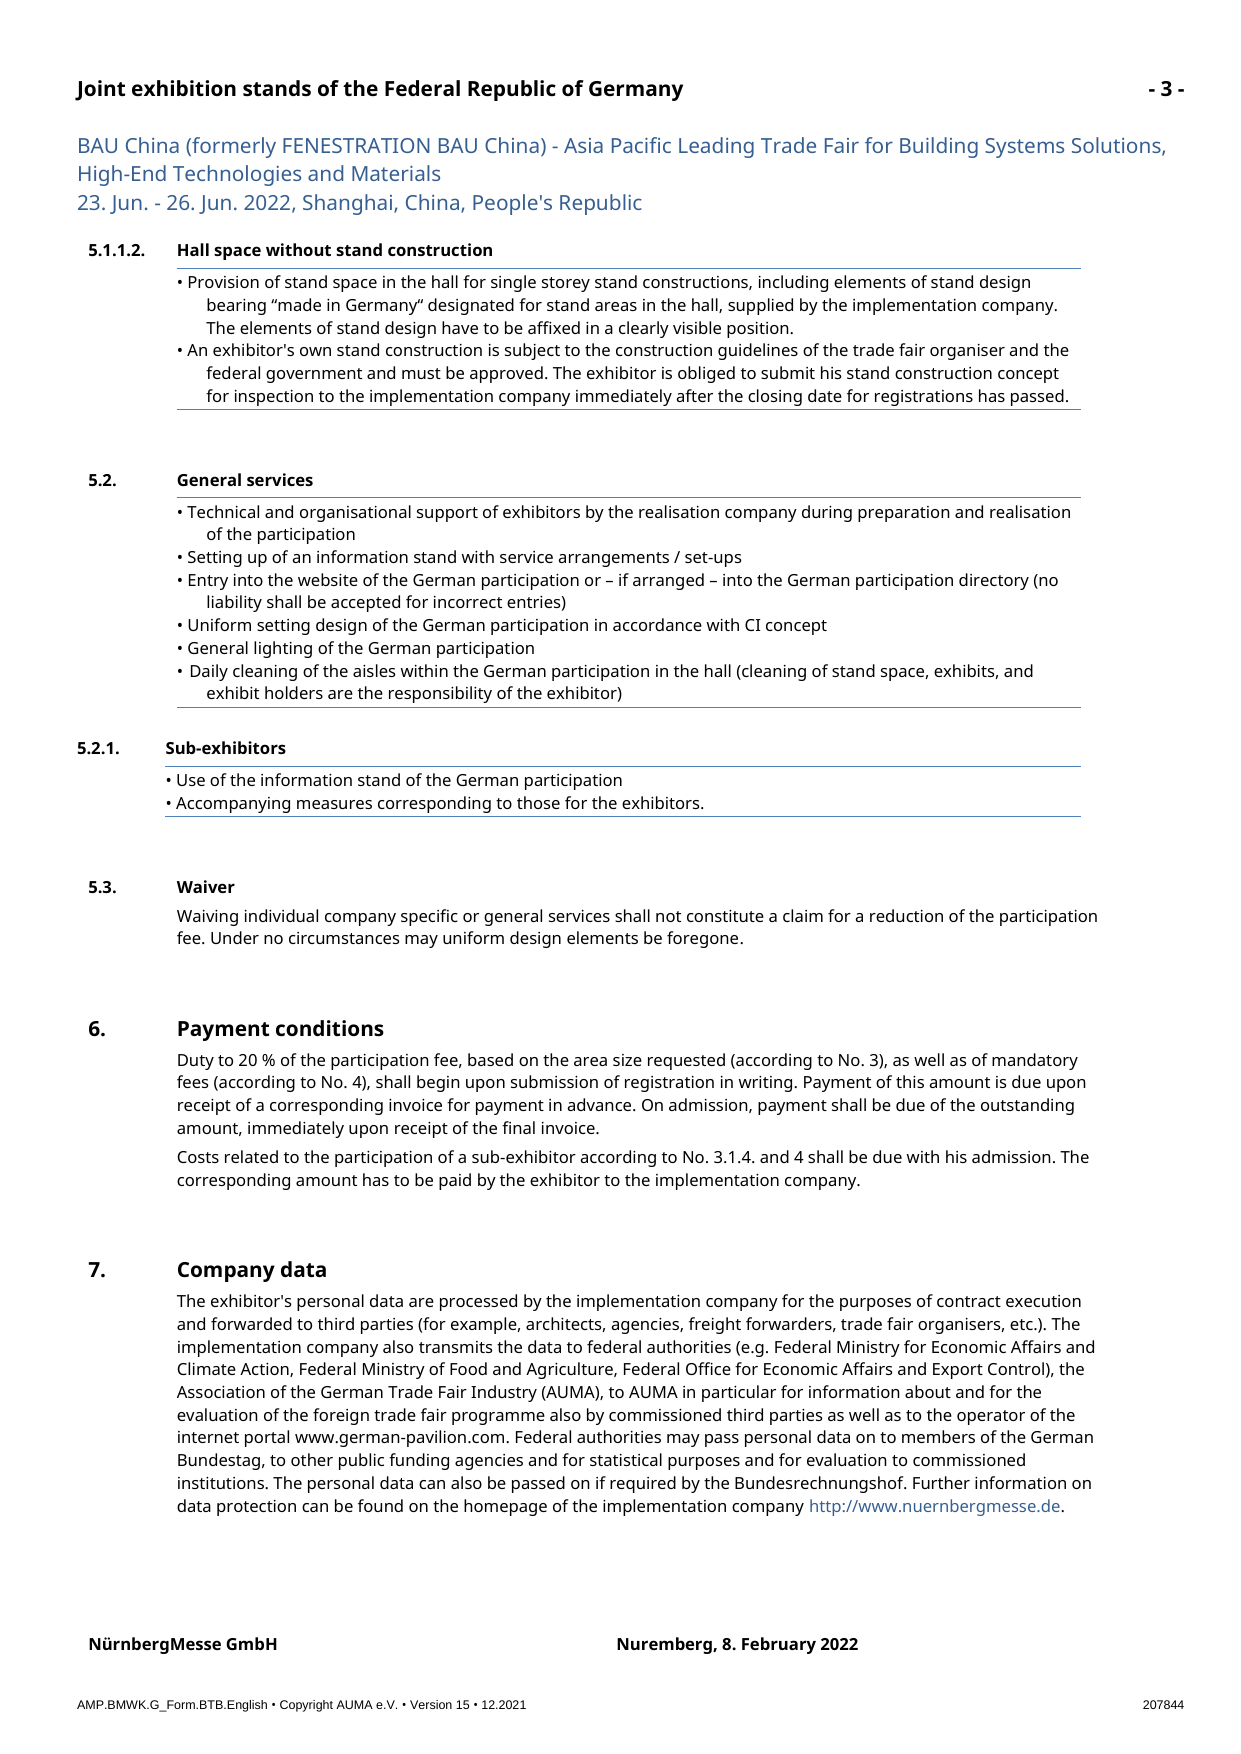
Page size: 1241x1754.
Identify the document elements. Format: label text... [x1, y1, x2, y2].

text 5.2.1. Sub-exhibitors [77, 737, 1181, 759]
text • Use of the information stand of the German participation [165, 767, 1081, 788]
table_cell 5.1.1.2. Hall space without stand construction • Provision of stand space in the hall for single storey stand constructions, including elements of stand design bearing “made in Germany“ designated for stand areas in the hall, supplied by the implementation company. The elements of stand design have to be affixed in a clearly visible position. • An exhibitor's own stand construction is subject to the construction guidelines of the trade fair organiser and the federal government and must be approved. The exhibitor is obliged to submit his stand construction concept for inspection to the implementation company immediately after the closing date for registrations has passed. [77, 239, 1181, 439]
table_header 6. Payment conditions Duty to 20 % of the participation fee, based on the area size requested (according to No. 3), as well as of mandatory fees (according to No. 4), shall begin upon submission of registration in writing. Payment of this amount is due upon receipt of a corresponding invoice for payment in advance. On admission, payment shall be due of the outstanding amount, immediately upon receipt of the final invoice. Costs related to the participation of a sub-exhibitor according to No. 3.1.4. and 4 shall be due with his admission. The corresponding amount has to be paid by the exhibitor to the implementation company. [77, 1014, 1196, 1197]
table_header 7. Company data The exhibitor's personal data are processed by the implementation company for the purposes of contract execution and forwarded to third parties (for example, architects, agencies, freight forwarders, trade fair organisers, etc.). The implementation company also transmits the data to federal authorities (e.g. Federal Ministry for Economic Affairs and Climate Action, Federal Ministry of Food and Agriculture, Federal Office for Economic Affairs and Export Control), the Association of the German Trade Fair Industry (AUMA), to AUMA in particular for information about and for the evaluation of the foreign trade fair programme also by commissioned third parties as well as to the operator of the internet portal www.german-pavilion.com. Federal authorities may pass personal data on to members of the German Bundestag, to other public funding agencies and for statistical purposes and for evaluation to commissioned institutions. The personal data can also be passed on if required by the Bundesrechnungshof. Further information on data protection can be found on the homepage of the implementation company http://www.nuernbergmesse.de. [77, 1255, 1196, 1523]
text • Accompanying measures corresponding to those for the exhibitors. [165, 788, 1081, 816]
table_header 5.2. General services • Technical and organisational support of exhibitors by the realisation company during preparation and realisation of the participation • Setting up of an information stand with service arrangements / set-ups • Entry into the website of the German participation or – if arranged – into the German participation directory (no liability shall be accepted for incorrect entries) • Uniform setting design of the German participation in accordance with CI concept • General lighting of the German participation • Daily cleaning of the aisles within the German participation in the hall (cleaning of stand space, exhibits, and exhibit holders are the responsibility of the exhibitor) [77, 468, 1181, 708]
table_header NürnbergMesse GmbH [77, 1633, 605, 1659]
table_header 5.3. Waiver Waiving individual company specific or general services shall not constitute a claim for a reduction of the participation fee. Under no circumstances may uniform design elements be foregone. [77, 875, 1196, 956]
table_header Nuremberg, 8. February 2022 [605, 1633, 1204, 1659]
